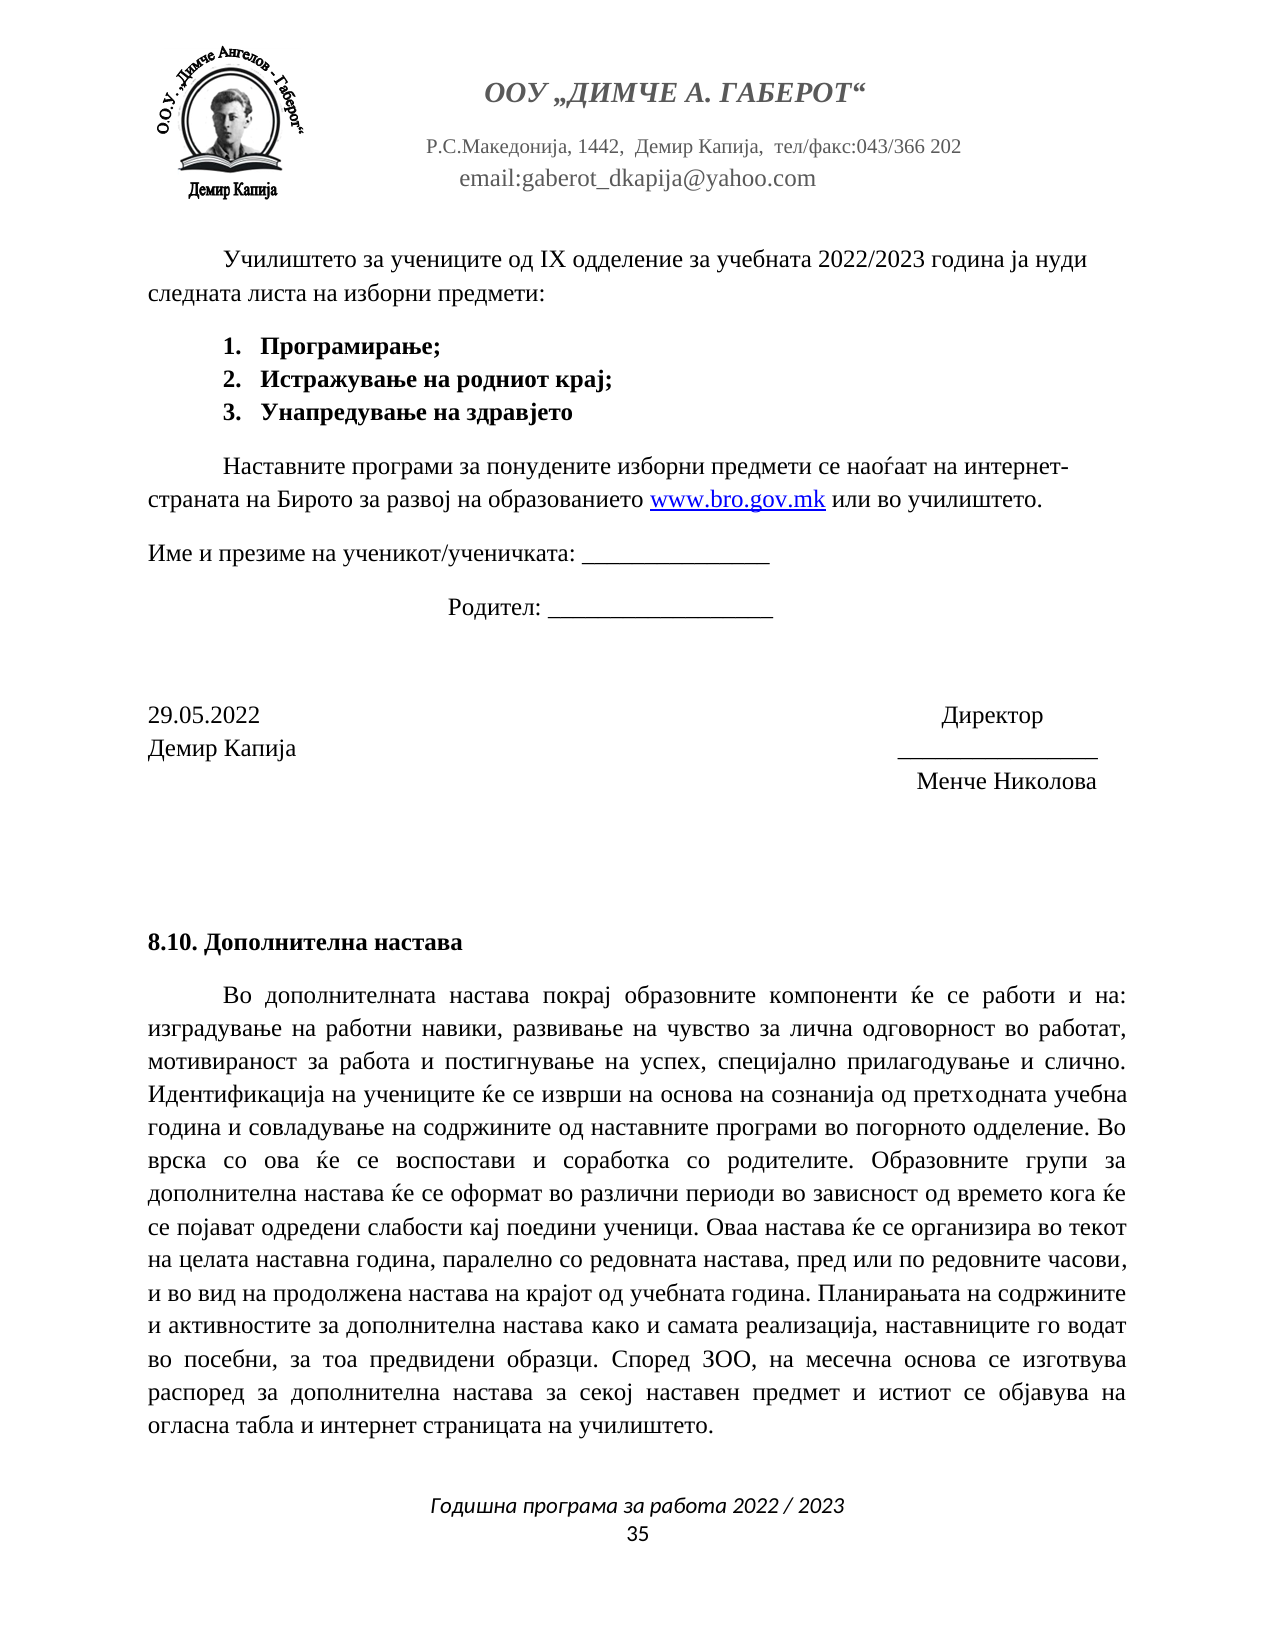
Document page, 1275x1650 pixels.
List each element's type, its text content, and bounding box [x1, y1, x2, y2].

text Родител: __________________ [148, 592, 1127, 621]
list Програмирање; [223, 331, 1127, 360]
text Училиштето за учениците од IX одделение за учебната 2022/2023 година ја нуди следната листа на изборни предмети: [148, 244, 1127, 306]
text Наставните програми за понудените изборни предмети се наоѓаат на интернет-страната на Бирото за развој на образованието www.bro.gov.mk или во училиштето. [148, 451, 1127, 513]
list Унапредување на здравјето [223, 397, 1127, 426]
text 8.10. Дополнителна настава [148, 927, 1127, 955]
list Истражување на родниот крај; [223, 364, 1127, 393]
text Во дополнителната настава покрај образовните компоненти ќе се работи и на: изградување на работни навики, развивање на чувство за лична одговорност во работат, мотивираност за работа и постигнување на успех, специјално прилагодување и слично. Идентификација на учениците ќе се изврши на основа на сознанија од претходната учебна година и совладување на содржините од наставните програми во погорното одделение. Во врска со ова ќе се воспостави и соработка со родителите. Образовните групи за дополнителна настава ќе се оформат во различни периоди во зависност од времето кога ќе се појават одредени слабости кај поедини ученици. Оваа настава ќе се организира во текот на целата наставна година, паралелно со редовната настава, пред или по редовните часови, и во вид на продолжена настава на крајот од учебната година. Планирањата на содржините и активностите за дополнителна настава како и самата реализација, наставниците го водат во посебни, за тоа предвидени образци. Според ЗОО, на месечна основа се изготвува распоред за дополнителна настава за секој наставен предмет и истиот се објавува на огласна табла и интернет страницата на училиштето. [148, 980, 1127, 1438]
text Име и презиме на ученикот/ученичката: _______________ [148, 538, 1127, 567]
text 29.05.2022 Директор Демир Капија ________________ Менче Николова [148, 700, 1127, 794]
picture [147, 37, 312, 207]
